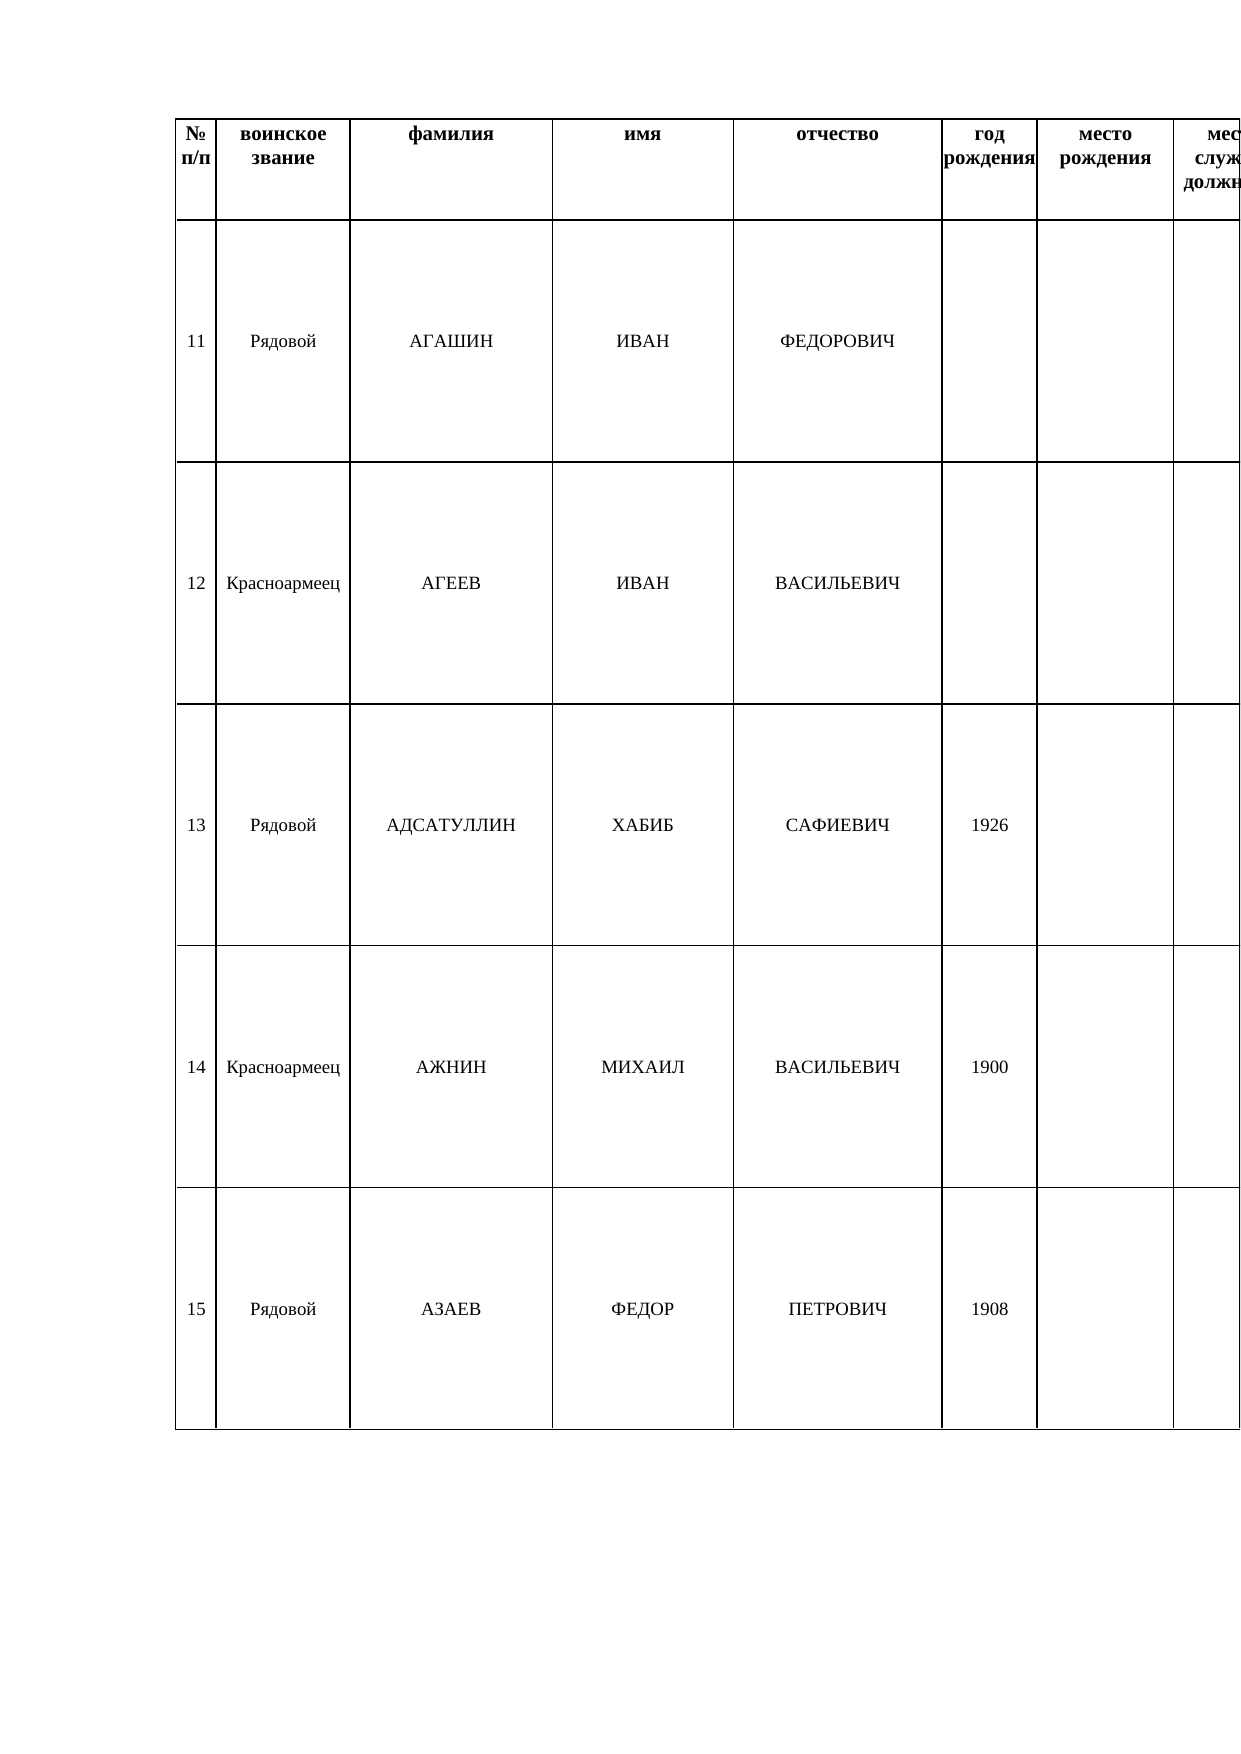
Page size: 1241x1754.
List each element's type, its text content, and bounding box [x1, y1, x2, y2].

table_header место службы, должность [1174, 120, 1239, 219]
table_cell ВАСИЛЬЕВИЧ [734, 463, 941, 703]
table_cell 12 [176, 462, 215, 703]
table_cell Красноармеец [217, 946, 349, 1187]
table_cell САФИЕВИЧ [734, 705, 941, 945]
table_cell Рядовой [217, 705, 349, 945]
table_cell [943, 463, 1036, 703]
table_cell [1038, 946, 1173, 1187]
table_cell АГАШИН [351, 221, 552, 461]
table_cell [1038, 221, 1173, 461]
table_cell [1038, 463, 1173, 703]
table_header год рождения [943, 120, 1036, 219]
table_cell ПЕТРОВИЧ [734, 1188, 941, 1428]
table_cell ФЕДОР [553, 1188, 733, 1428]
table_header № п/п [176, 120, 215, 219]
table_cell Рядовой [217, 221, 349, 461]
table_cell АДСАТУЛЛИН [351, 705, 552, 945]
table_cell МИХАИЛ [553, 946, 733, 1187]
table_cell 13 [176, 704, 215, 945]
table_cell 15 [176, 1188, 215, 1428]
table_cell ИВАН [553, 221, 733, 461]
table_cell 1900 [943, 946, 1036, 1187]
table_cell Рядовой [217, 1188, 349, 1428]
table_header отчество [734, 120, 941, 219]
table_header имя [553, 120, 733, 219]
table_cell 14 [176, 946, 215, 1187]
table_cell 11 [176, 220, 215, 461]
table_cell 1908 [943, 1188, 1036, 1428]
table_cell ИВАН [553, 463, 733, 703]
table_cell 1926 [943, 705, 1036, 945]
table_header воинское звание [217, 120, 349, 219]
table_cell ХАБИБ [553, 705, 733, 945]
table_cell АЖНИН [351, 946, 552, 1187]
table_cell [1174, 221, 1239, 461]
table_cell [1038, 705, 1173, 945]
table_header место рождения [1038, 120, 1173, 219]
table_cell АЗАЕВ [351, 1188, 552, 1428]
table_cell Красноармеец [217, 463, 349, 703]
table_cell [1174, 463, 1239, 703]
table_cell [1174, 946, 1239, 1187]
table_cell [1174, 705, 1239, 945]
table_header фамилия [351, 120, 552, 219]
table_cell АГЕЕВ [351, 463, 552, 703]
table_cell [1174, 1188, 1239, 1428]
table_cell [943, 221, 1036, 461]
table_cell [1038, 1188, 1173, 1428]
table_cell ФЕДОРОВИЧ [734, 221, 941, 461]
table_cell ВАСИЛЬЕВИЧ [734, 946, 941, 1187]
